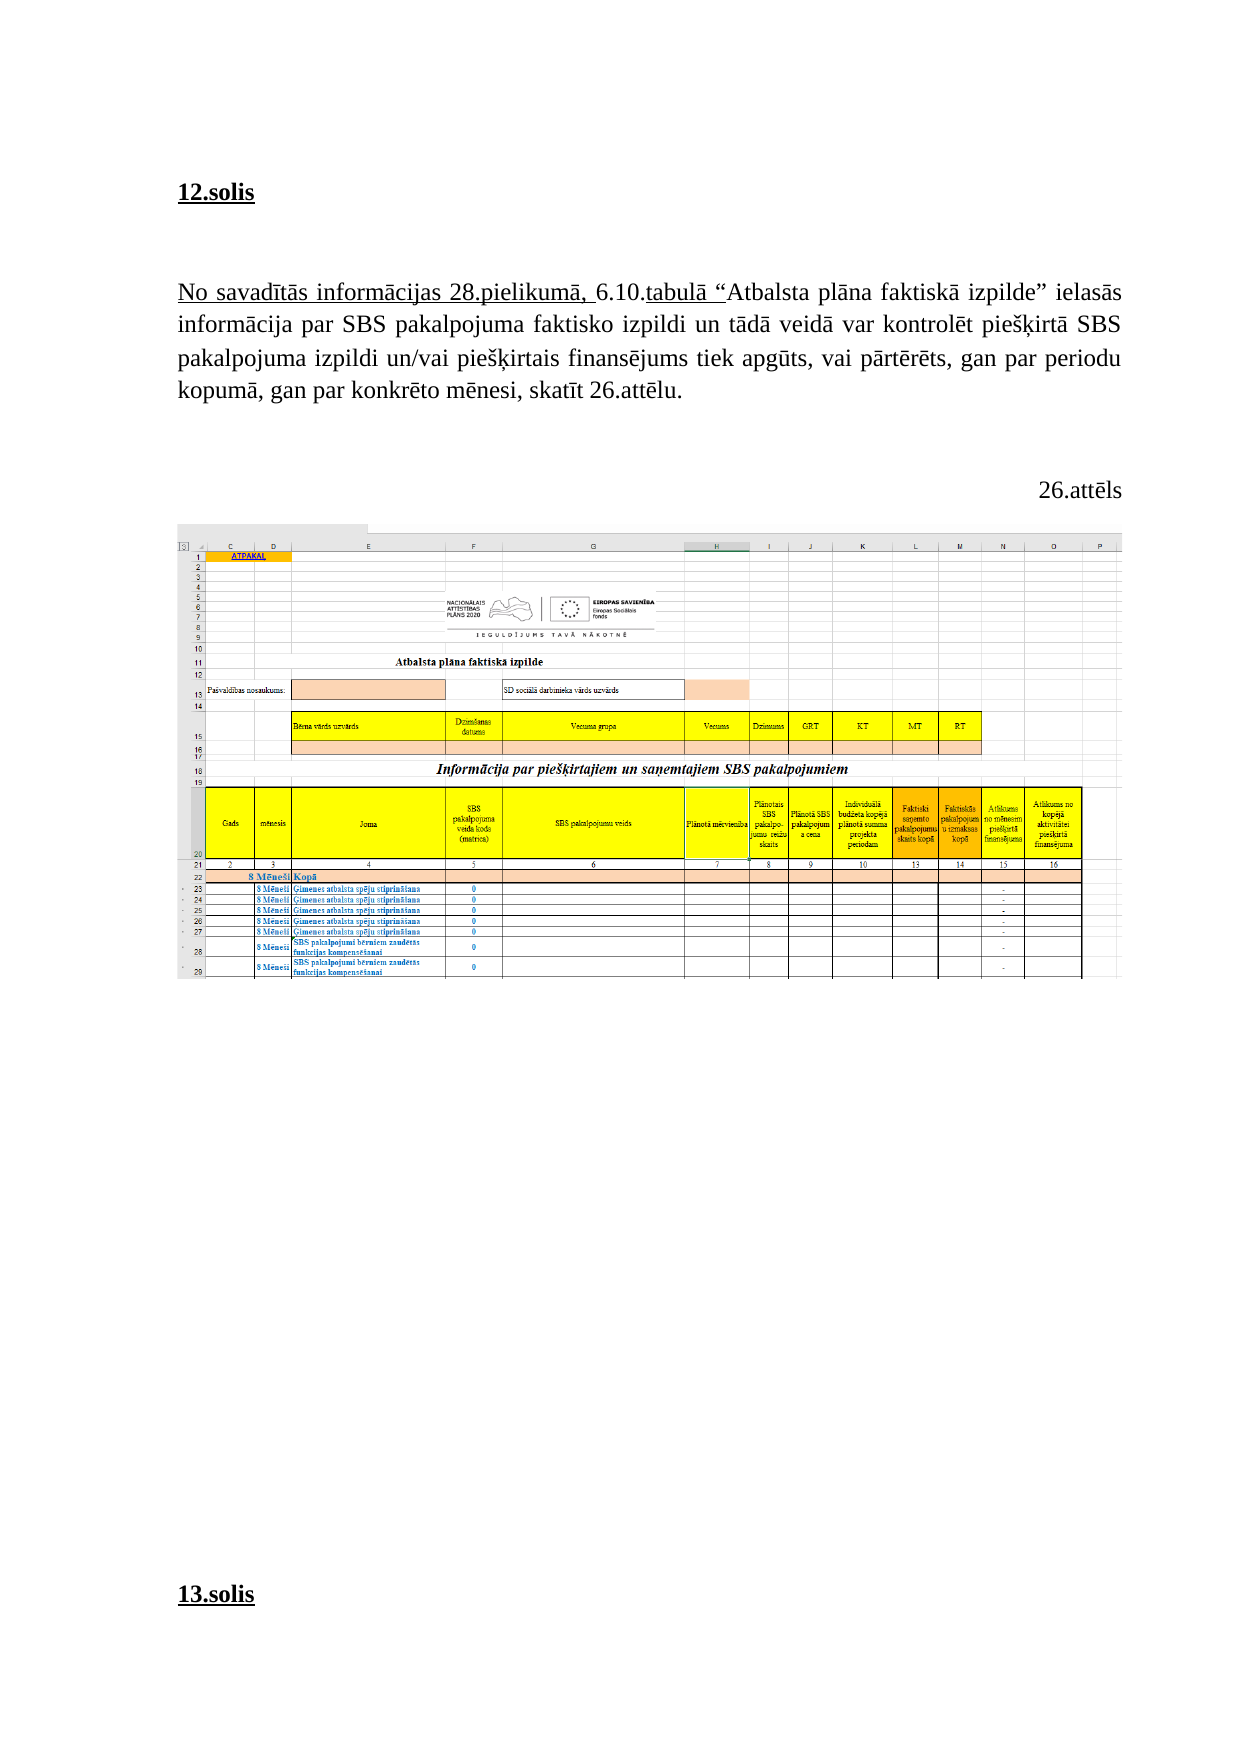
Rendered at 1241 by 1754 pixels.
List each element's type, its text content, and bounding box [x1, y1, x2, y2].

text No savadītās informācijas 28.pielikumā, 6.10.tabulā “Atbalsta plāna faktiskā izpilde” ielasās informācija par SBS pakalpojuma faktisko izpildi un tādā veidā var kontrolēt piešķirtā SBS pakalpojuma izpildi un/vai piešķirtais finansējums tiek apgūts, vai pārtērēts, gan par periodu kopumā, gan par konkrēto mēnesi, skatīt 26.attēlu. [177, 277, 1122, 404]
text 13.solis [177, 1579, 1122, 1608]
picture [177, 524, 1123, 979]
text 12.solis [177, 177, 1122, 206]
text 26.attēls [177, 475, 1122, 504]
